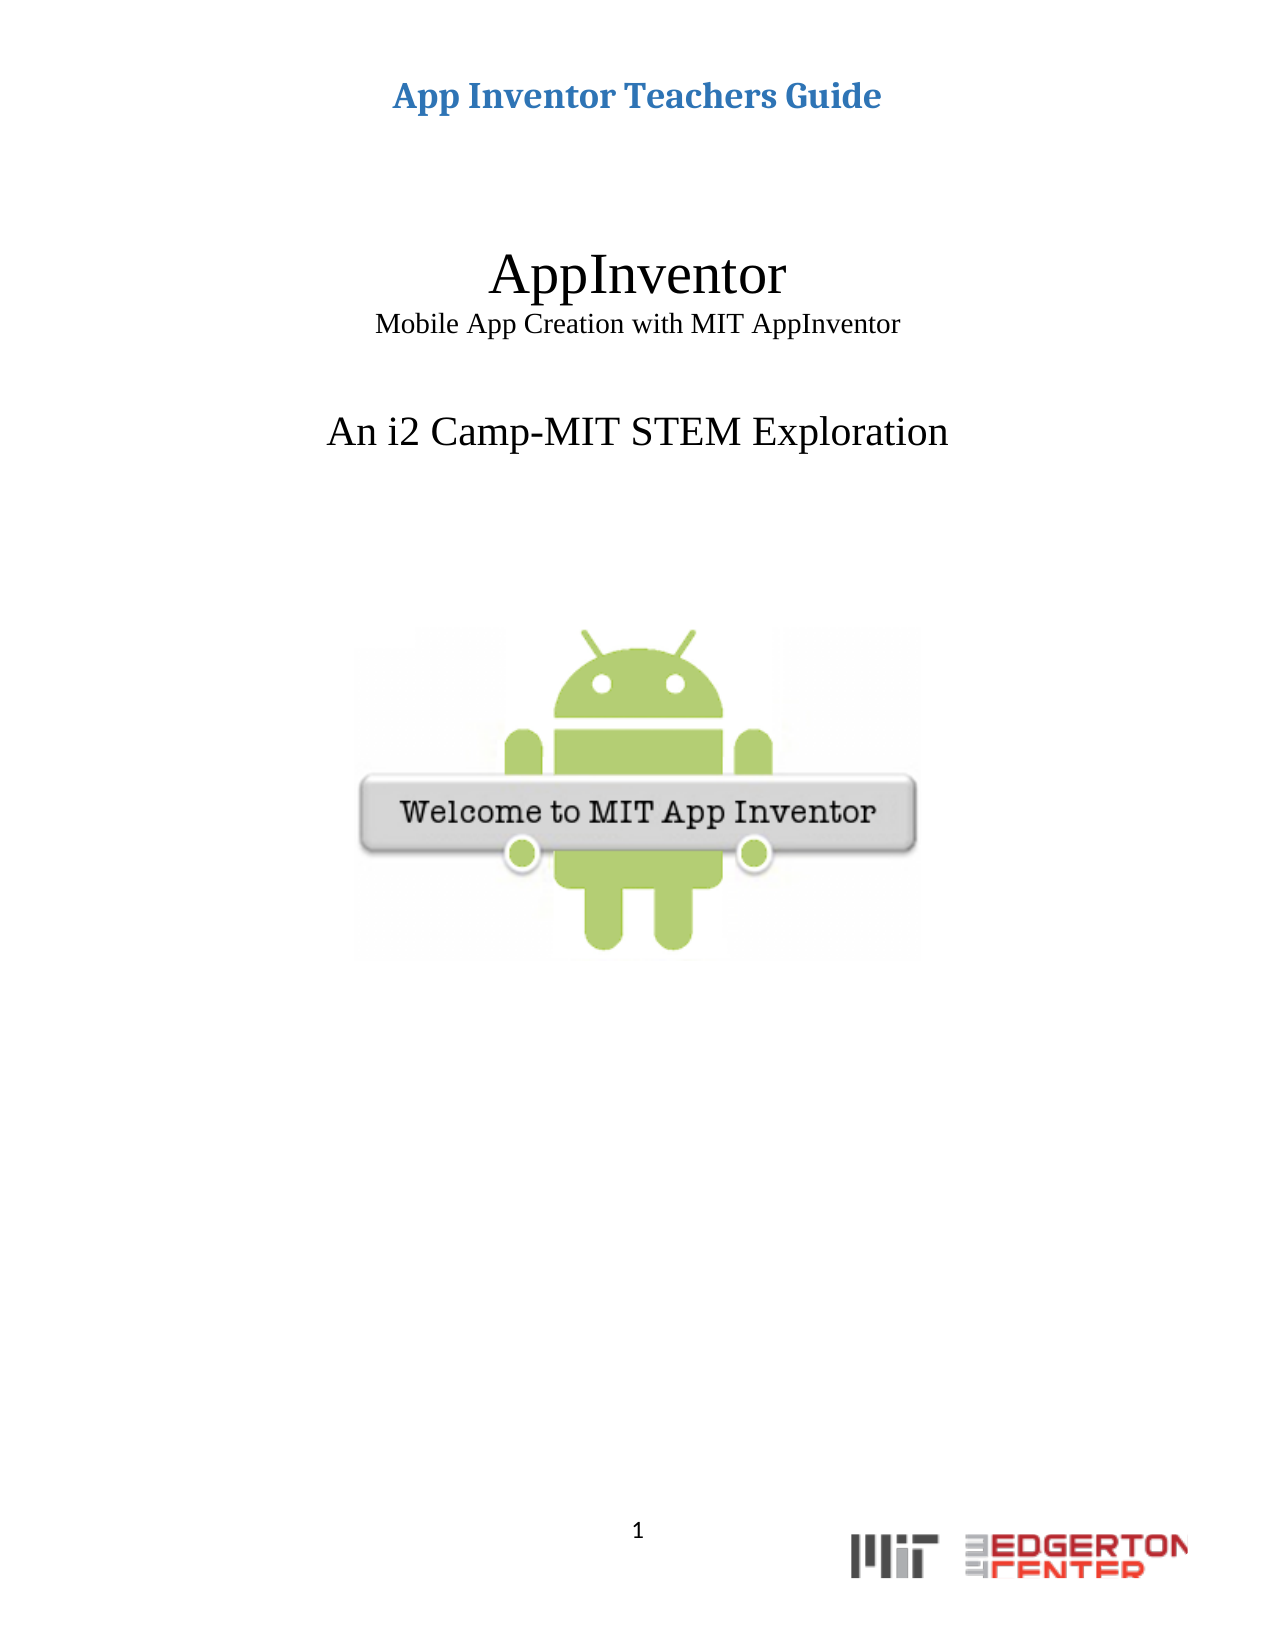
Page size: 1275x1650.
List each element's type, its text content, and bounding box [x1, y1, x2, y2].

text AppInventor [187, 239, 1087, 306]
text Mobile App Creation with MIT AppInventor [187, 306, 1087, 340]
text An i2 Camp-MIT STEM Exploration [187, 407, 1087, 455]
picture [353, 627, 922, 961]
